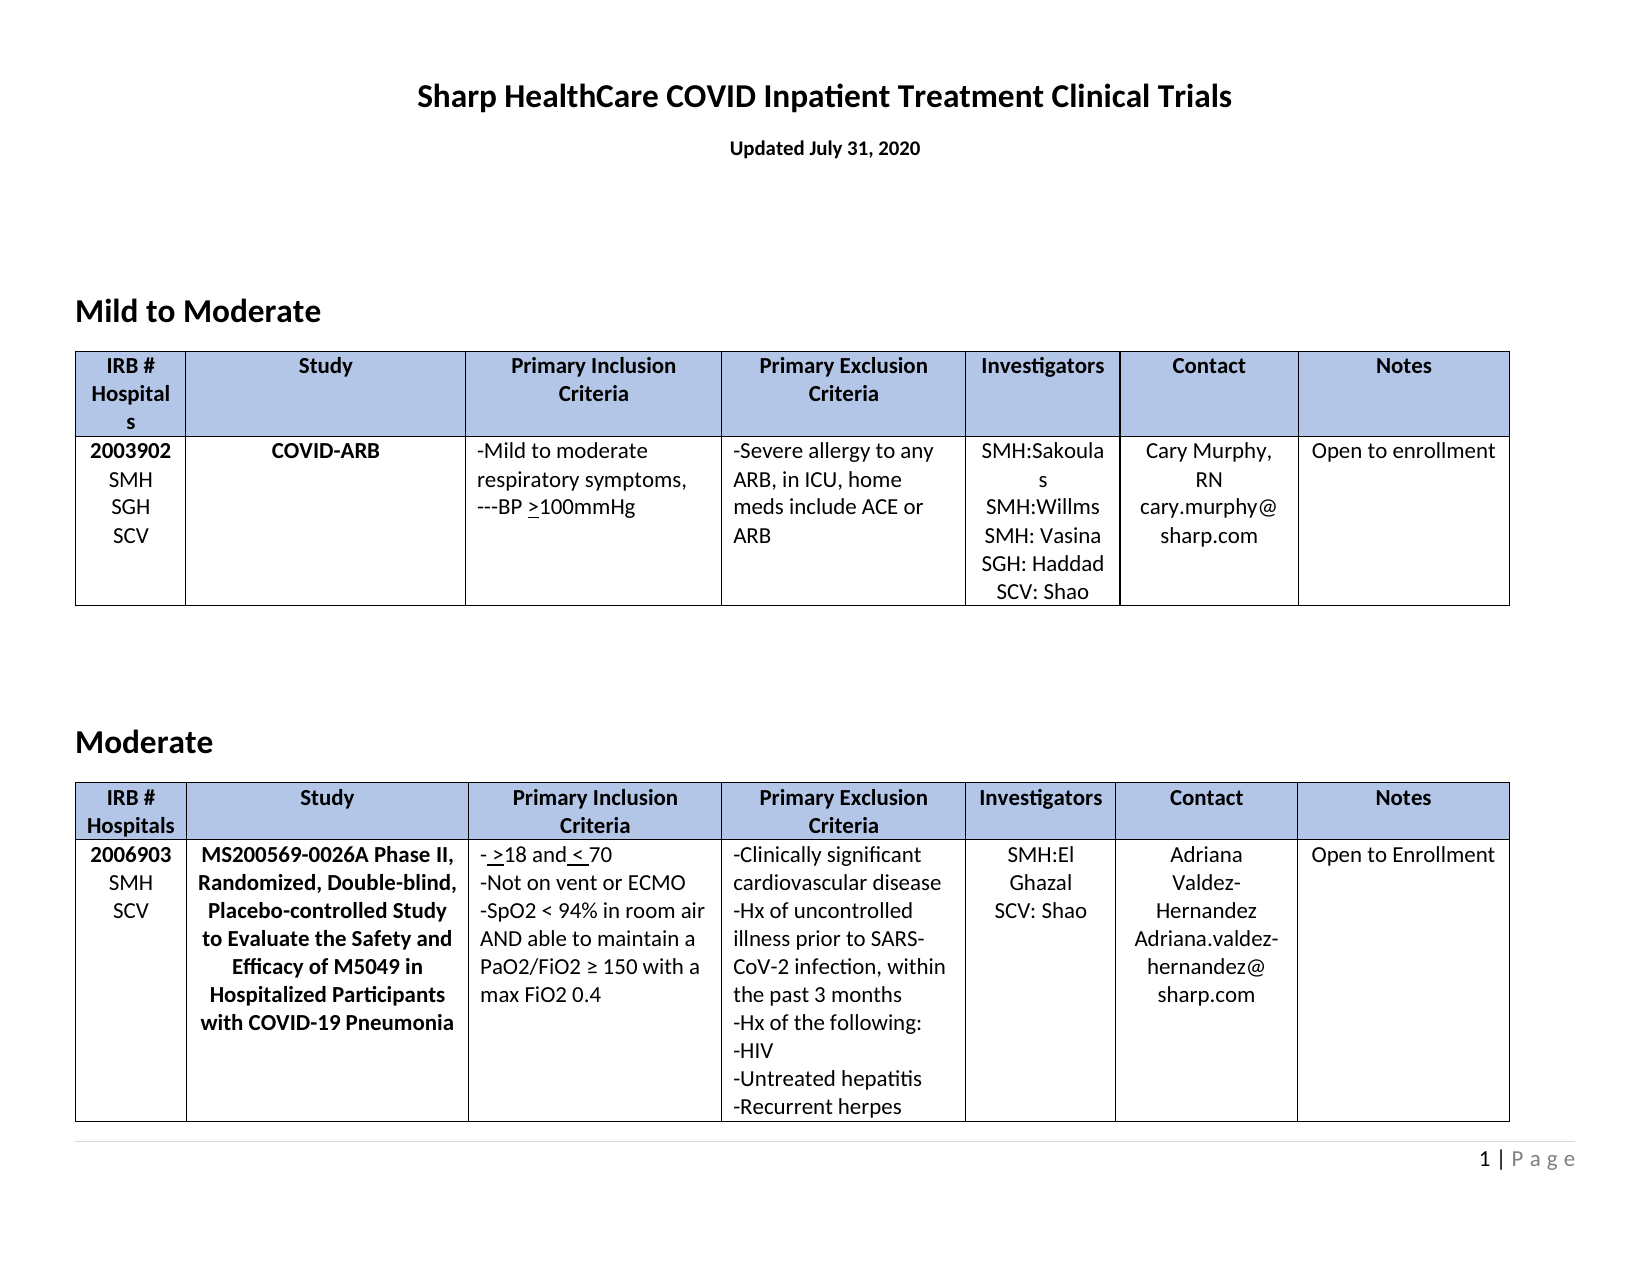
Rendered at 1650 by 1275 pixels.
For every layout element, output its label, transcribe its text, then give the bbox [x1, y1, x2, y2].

table_header Primary Inclusion Criteria [466, 352, 721, 436]
table_cell -Severe allergy to any ARB, in ICU, home meds include ACE or ARB [722, 437, 965, 605]
table_cell COVID-ARB [186, 437, 465, 605]
table_header Notes [1299, 352, 1509, 436]
table_header Contact [1116, 783, 1297, 839]
table_header Contact [1121, 352, 1298, 436]
table_header Notes [1298, 783, 1509, 839]
table_header Study [186, 352, 465, 436]
table_cell Open to Enrollment [1298, 840, 1509, 1121]
table_cell 2003902 SMH SGH SCV [76, 437, 185, 605]
table_header Primary Exclusion Criteria [722, 352, 965, 436]
text Sharp HealthCare COVID Inpatient Treatment Clinical Trials [75, 75, 1575, 116]
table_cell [966, 840, 1115, 1121]
table_header Investigators [966, 783, 1115, 839]
table_cell Cary Murphy, RN cary.murphy@ sharp.com [1121, 437, 1298, 605]
table_header Primary Inclusion Criteria [469, 783, 721, 839]
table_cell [187, 840, 468, 1121]
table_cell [1116, 840, 1297, 1121]
table_cell -Mild to moderate respiratory symptoms, ---BP >100mmHg [466, 437, 721, 605]
text Mild to Moderate [75, 290, 1575, 331]
text Updated July 31, 2020 [75, 136, 1575, 161]
table_header Primary Exclusion Criteria [722, 783, 965, 839]
table_cell 2006903 SMH SCV [76, 840, 186, 1121]
table_header IRB # Hospitals [76, 783, 186, 839]
table_header Study [187, 783, 468, 839]
text Moderate [75, 722, 1575, 762]
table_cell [722, 840, 965, 1121]
table_cell Open to enrollment [1299, 437, 1509, 605]
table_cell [469, 840, 721, 1121]
table_header Investigators [966, 352, 1119, 436]
table_header IRB # Hospitals [76, 352, 185, 436]
table_cell SMH:Sakoulas SMH:Willms SMH: Vasina SGH: Haddad SCV: Shao [966, 437, 1119, 605]
